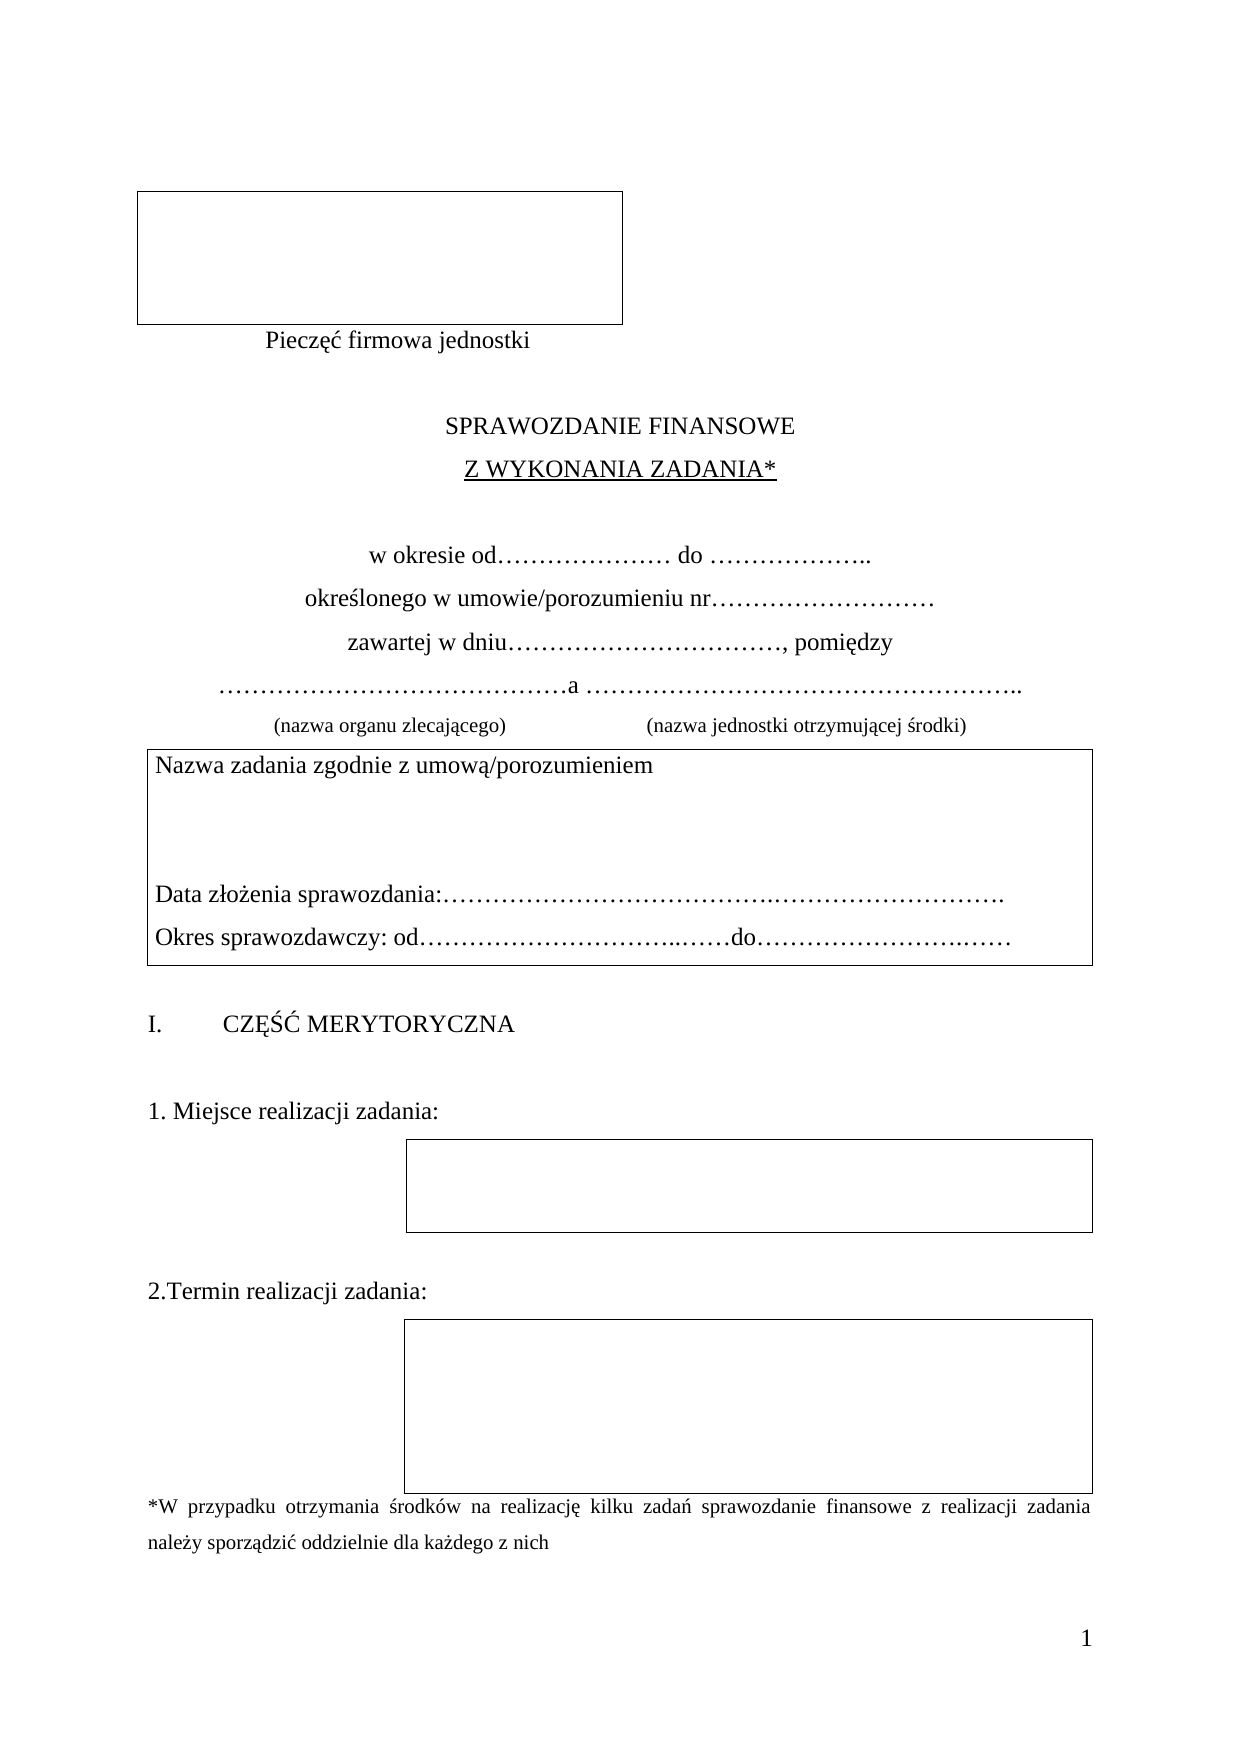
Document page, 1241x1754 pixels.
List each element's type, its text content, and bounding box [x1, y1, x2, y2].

text zawartej w dniu……………………………, pomiędzy [148, 627, 1092, 655]
text 1. Miejsce realizacji zadania: [148, 1096, 1092, 1124]
text w okresie od………………… do ……………….. [148, 540, 1092, 569]
table_header [407, 1140, 1092, 1232]
text ……………………………………a …………………………………………….. [148, 670, 1092, 698]
table_header [405, 1320, 1092, 1493]
text (nazwa organu zlecającego) (nazwa jednostki otrzymującej środki) [148, 713, 1092, 737]
table_header Nazwa zadania zgodnie z umową/porozumieniem Data złożenia sprawozdania:………………………………….………………………. Okres sprawozdawczy: od…………………………..……do…………………….…… [148, 750, 1092, 965]
subtitle Z WYKONANIA ZADANIA* [148, 454, 1092, 483]
text *W przypadku otrzymania środków na realizację kilku zadań sprawozdanie finansowe z realizacji zadania należy sporządzić oddzielnie dla każdego z nich [148, 1494, 1092, 1554]
text określonego w umowie/porozumieniu nr……………………… [148, 583, 1092, 612]
table_header [138, 192, 622, 324]
text 2.Termin realizacji zadania: [148, 1276, 1092, 1305]
text Pieczęć firmowa jednostki [221, 325, 1092, 353]
subtitle SPRAWOZDANIE FINANSOWE [148, 411, 1092, 440]
subtitle CZĘŚĆ MERYTORYCZNA [148, 1009, 1092, 1038]
